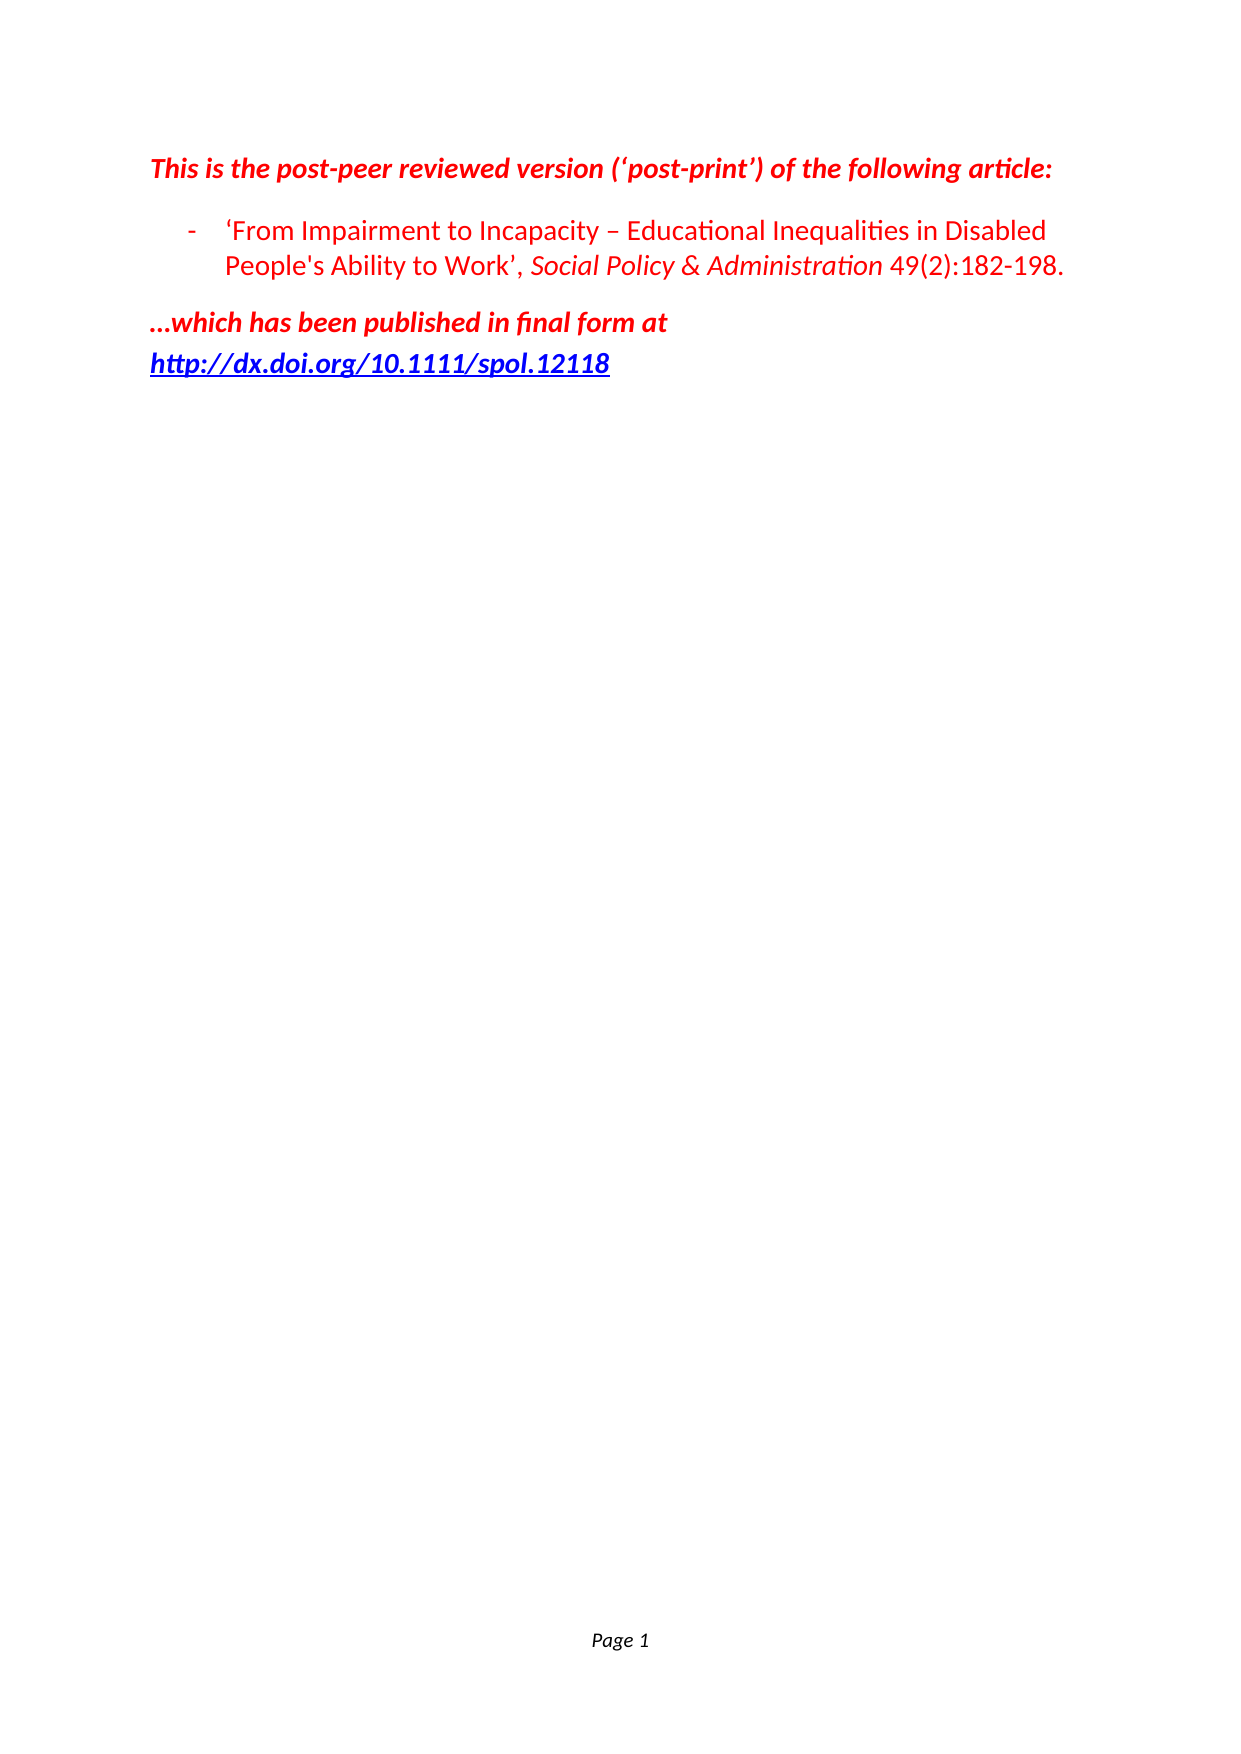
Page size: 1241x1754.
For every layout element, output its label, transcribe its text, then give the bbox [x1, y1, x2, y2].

list ‘From Impairment to Incapacity – Educational Inequalities in Disabled People's Ability to Work’, Social Policy & Administration 49(2):182-198. [187, 212, 1090, 283]
text This is the post-peer reviewed version (‘post-print’) of the following article: [150, 150, 1090, 186]
text …which has been published in final form at http://dx.doi.org/10.1111/spol.12118 [150, 304, 1090, 380]
